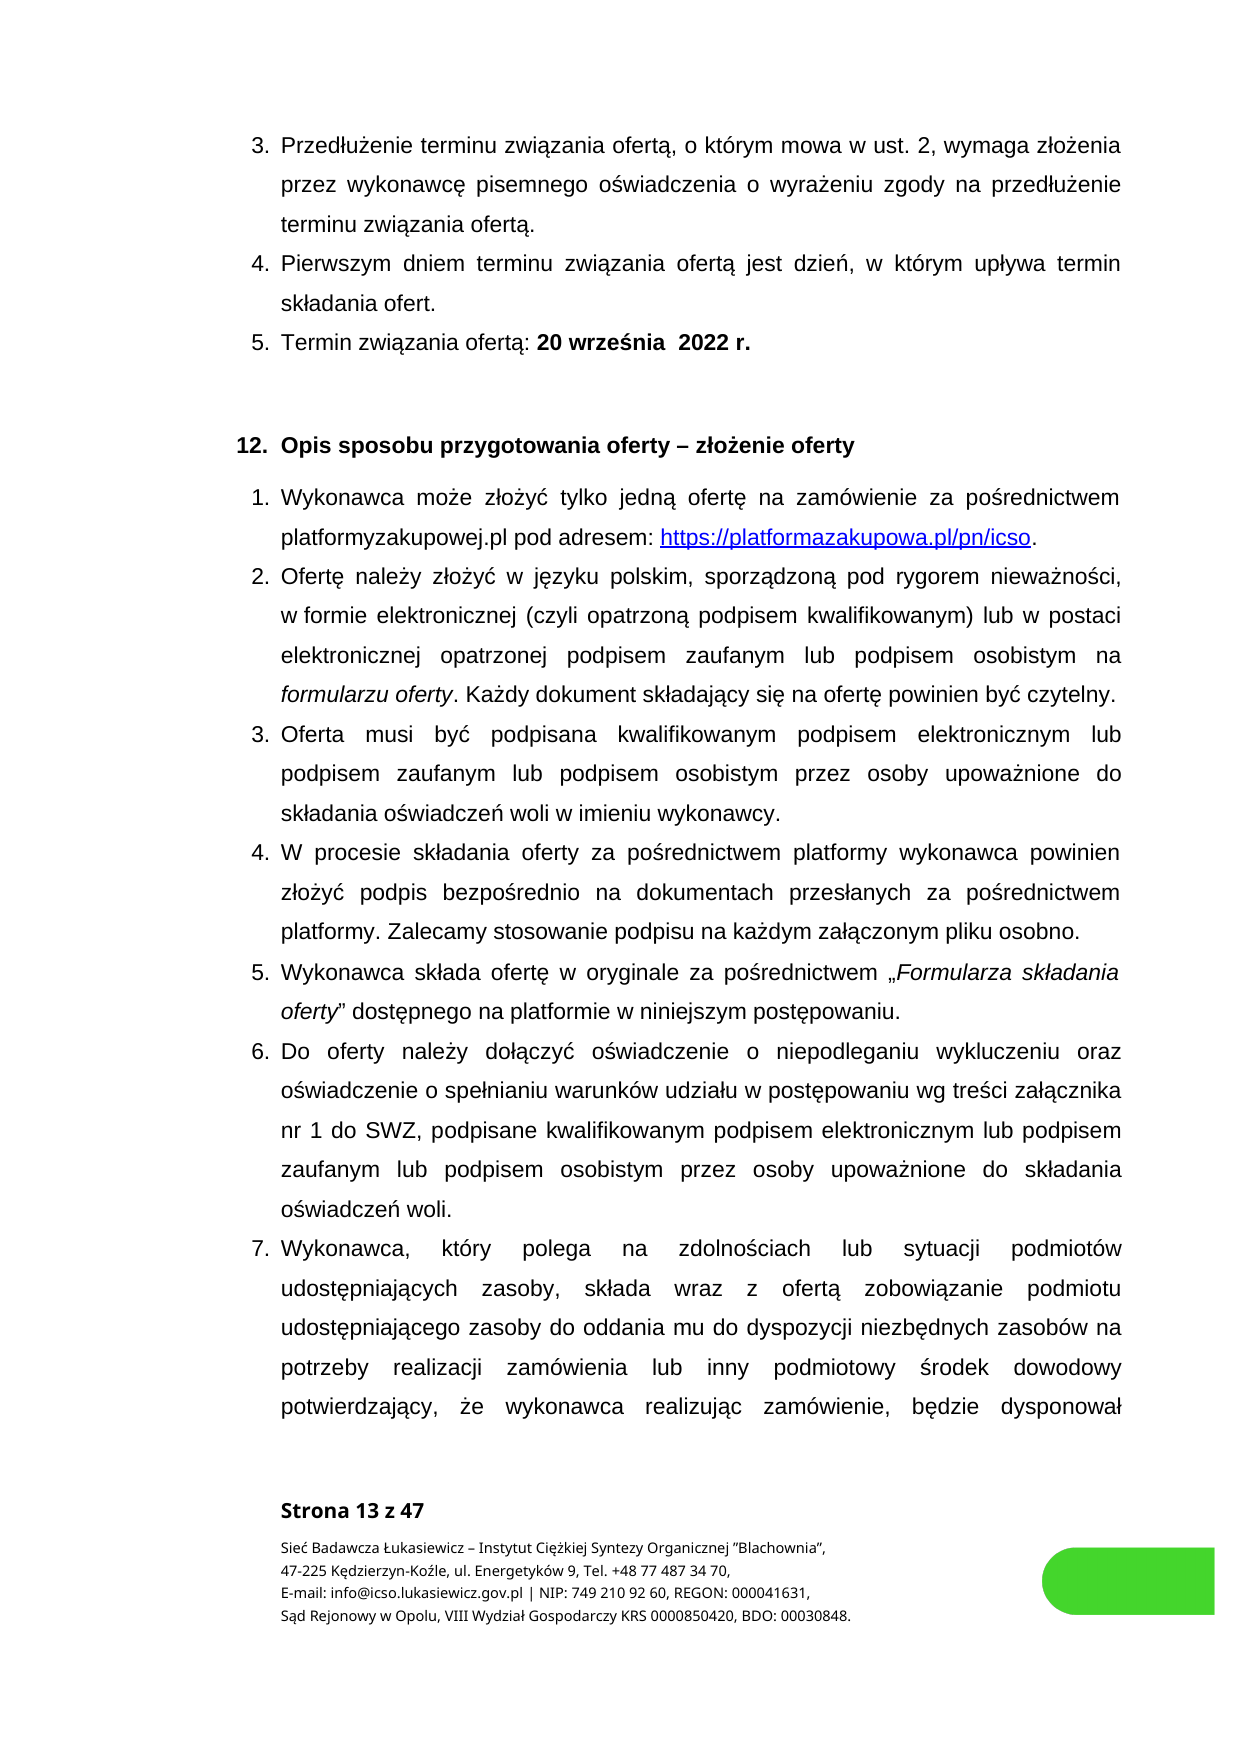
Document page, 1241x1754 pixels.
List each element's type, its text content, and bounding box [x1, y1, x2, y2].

text 5. Wykonawca składa ofertę w oryginale za pośrednictwem „Formularza składania oferty” dostępnego na platformie w niniejszym postępowaniu. [251, 959, 1121, 1024]
list Termin związania ofertą: 20 września 2022 r. [251, 329, 1122, 356]
text 12. Opis sposobu przygotowania oferty – złożenie oferty [236, 432, 1122, 458]
list Przedłużenie terminu związania ofertą, o którym mowa w ust. 2, wymaga złożenia przez wykonawcę pisemnego oświadczenia o wyrażeniu zgody na przedłużenie terminu związania ofertą. [251, 132, 1122, 237]
text 2. Ofertę należy złożyć w języku polskim, sporządzoną pod rygorem nieważności, w formie elektronicznej (czyli opatrzoną podpisem kwalifikowanym) lub w postaci elektronicznej opatrzonej podpisem zaufanym lub podpisem osobistym na formularzu oferty. Każdy dokument składający się na ofertę powinien być czytelny. [251, 563, 1122, 708]
picture [1038, 1543, 1241, 1683]
text 1. Wykonawca może złożyć tylko jedną ofertę na zamówienie za pośrednictwem platformyzakupowej.pl pod adresem: https://platformazakupowa.pl/pn/icso. [251, 484, 1121, 550]
text 6. Do oferty należy dołączyć oświadczenie o niepodleganiu wykluczeniu oraz oświadczenie o spełnianiu warunków udziału w postępowaniu wg treści załącznika nr 1 do SWZ, podpisane kwalifikowanym podpisem elektronicznym lub podpisem zaufanym lub podpisem osobistym przez osoby upoważnione do składania oświadczeń woli. [251, 1038, 1122, 1222]
text 3. Oferta musi być podpisana kwalifikowanym podpisem elektronicznym lub podpisem zaufanym lub podpisem osobistym przez osoby upoważnione do składania oświadczeń woli w imieniu wykonawcy. [251, 721, 1122, 826]
text 4. W procesie składania oferty za pośrednictwem platformy wykonawca powinien złożyć podpis bezpośrednio na dokumentach przesłanych za pośrednictwem platformy. Zalecamy stosowanie podpisu na każdym załączonym pliku osobno. [251, 839, 1121, 945]
list Pierwszym dniem terminu związania ofertą jest dzień, w którym upływa termin składania ofert. [251, 250, 1122, 316]
